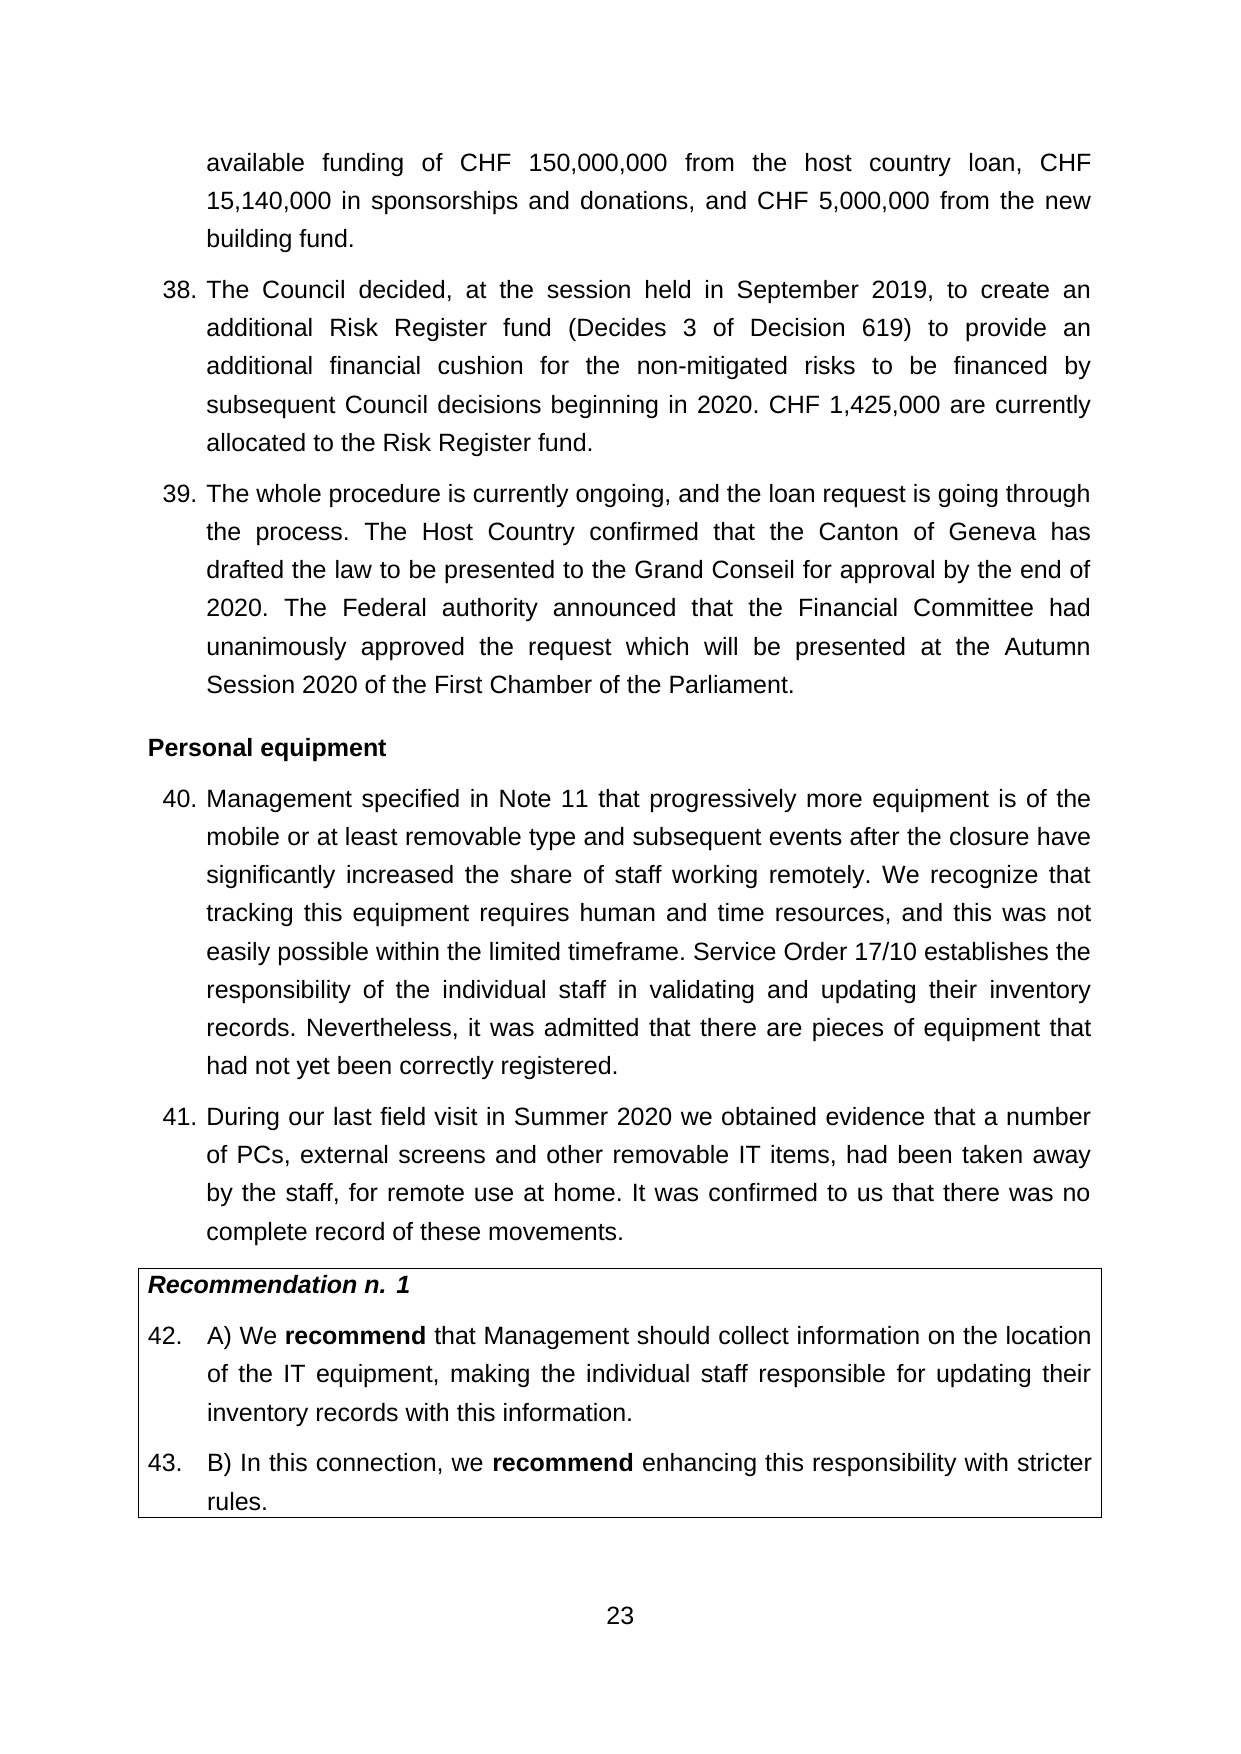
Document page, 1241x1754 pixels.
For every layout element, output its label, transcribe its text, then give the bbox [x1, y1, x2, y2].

text The Council decided, at the session held in September 2019, to create an additional Risk Register fund (Decides 3 of Decision 619) to provide an additional financial cushion for the non-mitigated risks to be financed by subsequent Council decisions beginning in 2020. CHF 1,425,000 are currently allocated to the Risk Register fund. [162, 275, 1092, 457]
text During our last field visit in Summer 2020 we obtained evidence that a number of PCs, external screens and other removable IT items, had been taken away by the staff, for remote use at home. It was confirmed to us that there was no complete record of these movements. [162, 1102, 1092, 1245]
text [162, 148, 1092, 253]
text The whole procedure is currently ongoing, and the loan request is going through the process. The Host Country confirmed that the Canton of Geneva has drafted the law to be presented to the Grand Conseil for approval by the end of 2020. The Federal authority announced that the Financial Committee had unanimously approved the request which will be presented at the Autumn Session 2020 of the First Chamber of the Parliament. [162, 478, 1092, 698]
text B) In this connection, we recommend enhancing this responsibility with stricter rules. [139, 1445, 1101, 1517]
subtitle Personal equipment [148, 733, 1092, 762]
text Management specified in Note 11 that progressively more equipment is of the mobile or at least removable type and subsequent events after the closure have significantly increased the share of staff working remotely. We recognize that tracking this equipment requires human and time resources, and this was not easily possible within the limited timeframe. Service Order 17/10 establishes the responsibility of the individual staff in validating and updating their inventory records. Nevertheless, it was admitted that there are pieces of equipment that had not yet been correctly registered. [162, 784, 1092, 1080]
list Recommendation n. 1 [139, 1269, 1101, 1299]
text A) We recommend that Management should collect information on the location of the IT equipment, making the individual staff responsible for updating their inventory records with this information. [139, 1318, 1101, 1426]
